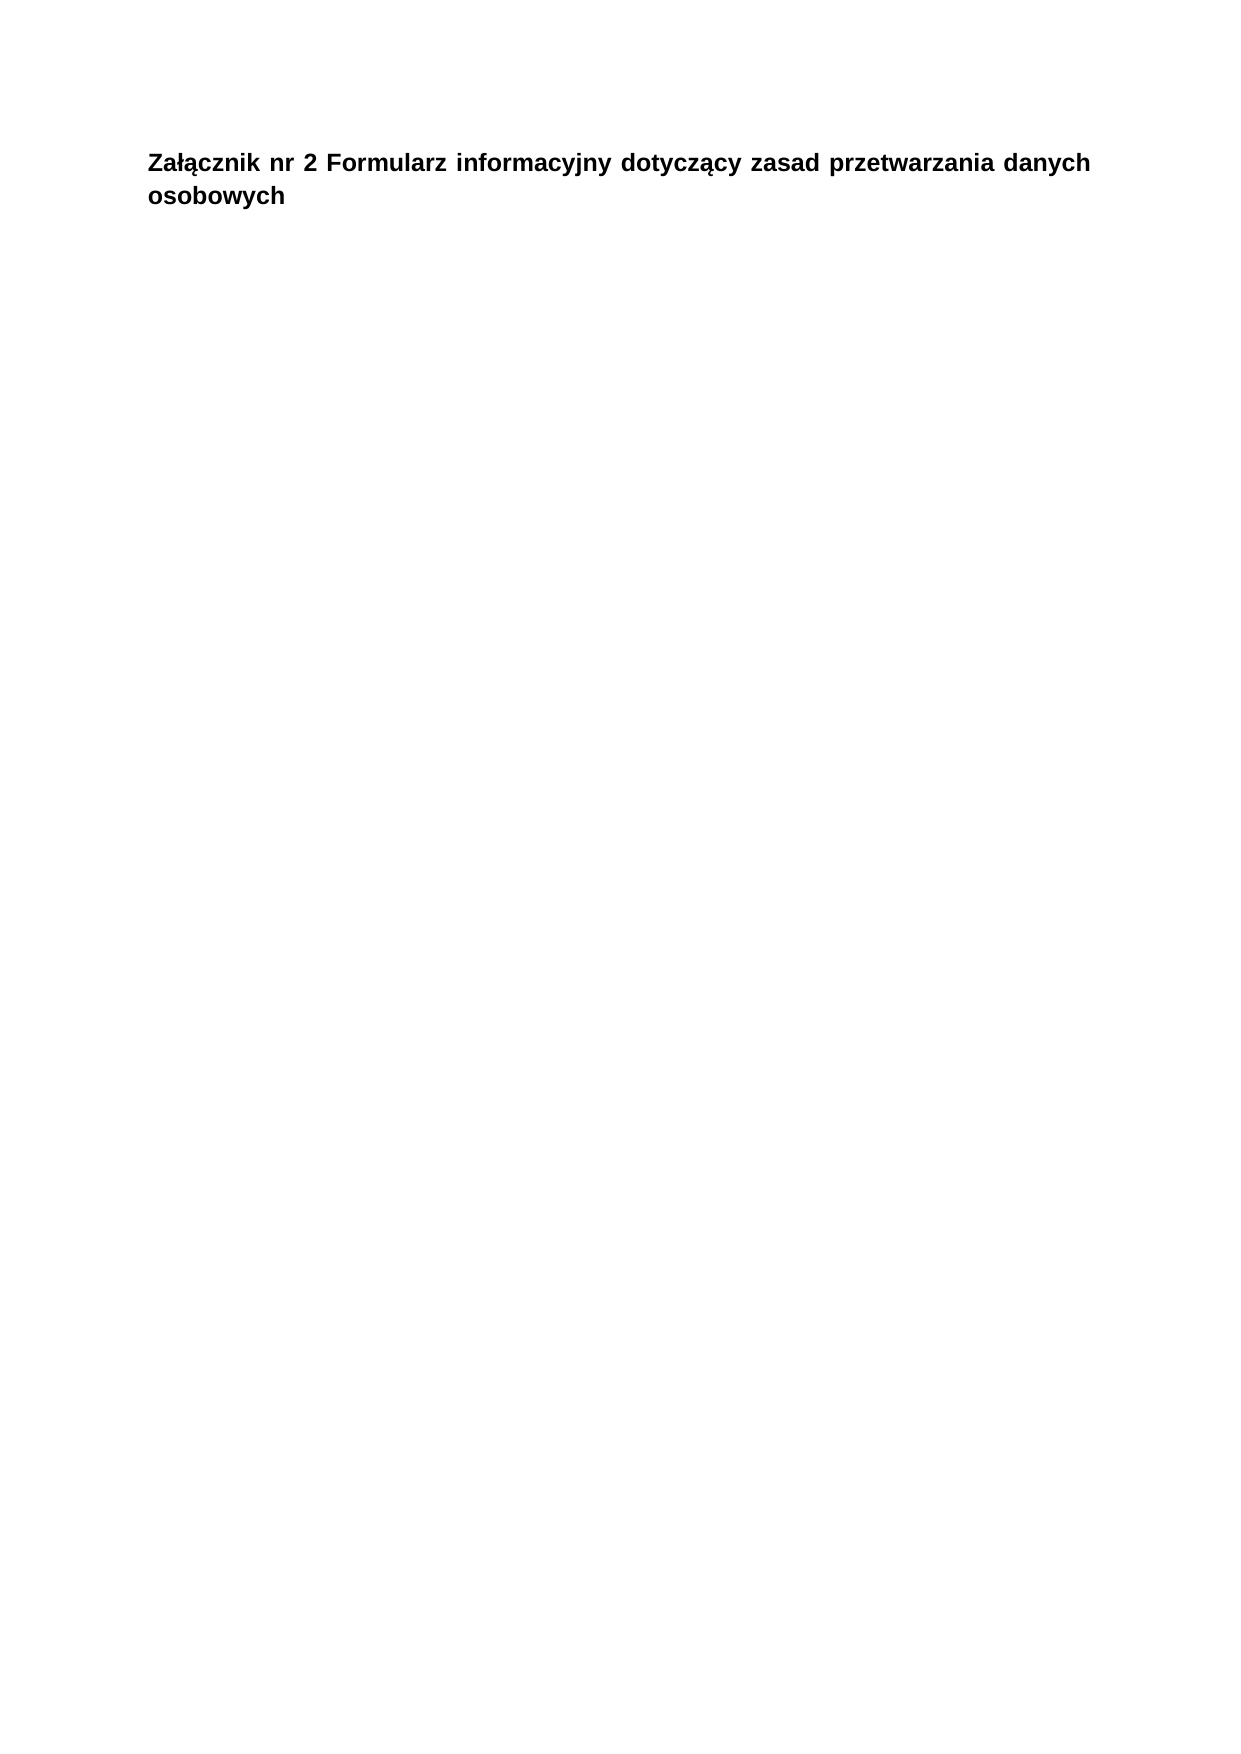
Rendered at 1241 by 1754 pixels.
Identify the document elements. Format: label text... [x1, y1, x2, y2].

text Załącznik nr 2 Formularz informacyjny dotyczący zasad przetwarzania danych osobowych [148, 148, 1093, 209]
